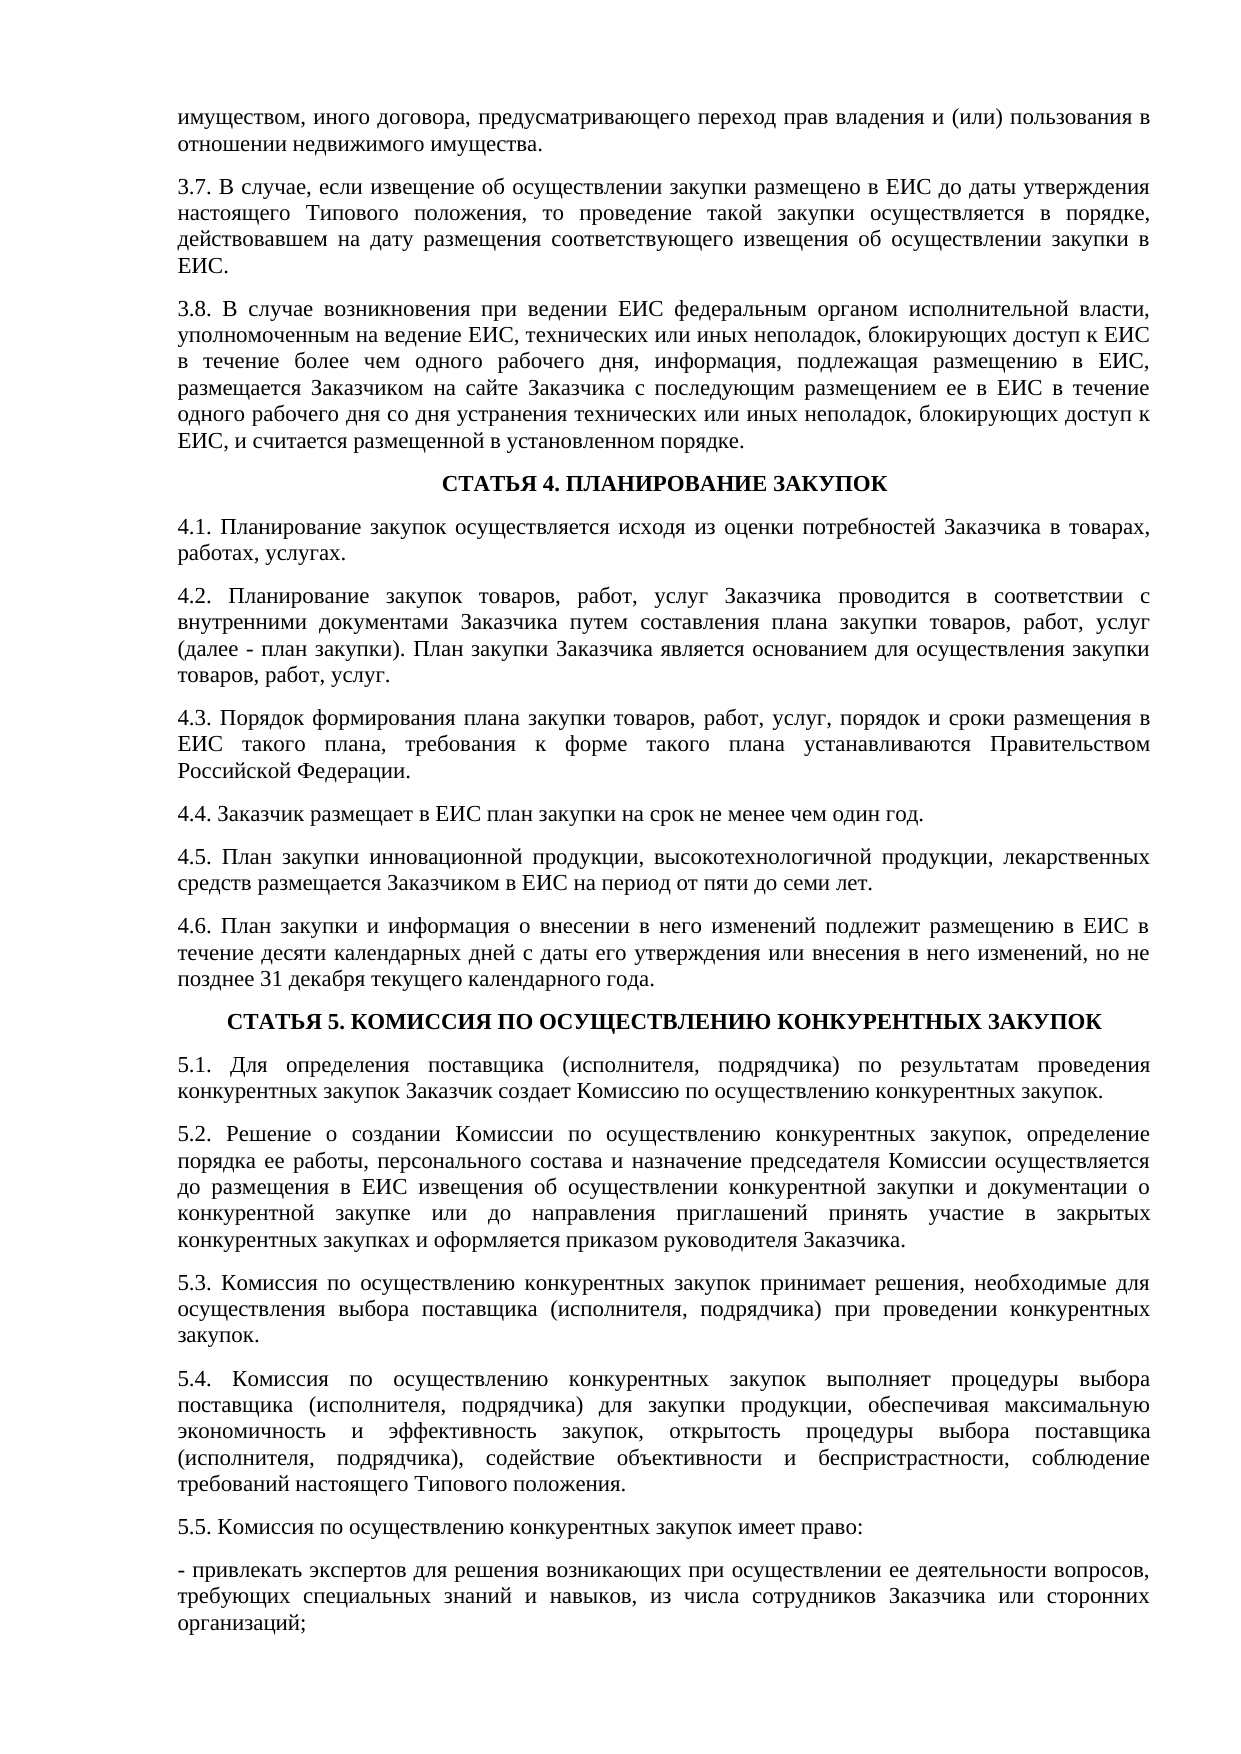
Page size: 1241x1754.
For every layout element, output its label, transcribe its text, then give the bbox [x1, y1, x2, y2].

text 5.1. Для определения поставщика (исполнителя, подрядчика) по результатам проведения конкурентных закупок Заказчик создает Комиссию по осуществлению конкурентных закупок. [177, 1051, 1152, 1104]
text 5.4. Комиссия по осуществлению конкурентных закупок выполняет процедуры выбора поставщика (исполнителя, подрядчика) для закупки продукции, обеспечивая максимальную экономичность и эффективность закупок, открытость процедуры выбора поставщика (исполнителя, подрядчика), содействие объективности и беспристрастности, соблюдение требований настоящего Типового положения. [177, 1364, 1152, 1496]
text 5.3. Комиссия по осуществлению конкурентных закупок принимает решения, необходимые для осуществления выбора поставщика (исполнителя, подрядчика) при проведении конкурентных закупок. [177, 1269, 1152, 1348]
text 3.8. В случае возникновения при ведении ЕИС федеральным органом исполнительной власти, уполномоченным на ведение ЕИС, технических или иных неполадок, блокирующих доступ к ЕИС в течение более чем одного рабочего дня, информация, подлежащая размещению в ЕИС, размещается Заказчиком на сайте Заказчика с последующим размещением ее в ЕИС в течение одного рабочего дня со дня устранения технических или иных неполадок, блокирующих доступ к ЕИС, и считается размещенной в установленном порядке. [177, 295, 1152, 453]
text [177, 103, 1152, 156]
text 5.5. Комиссия по осуществлению конкурентных закупок имеет право: [177, 1513, 1152, 1539]
text 3.7. В случае, если извещение об осуществлении закупки размещено в ЕИС до даты утверждения настоящего Типового положения, то проведение такой закупки осуществляется в порядке, действовавшем на дату размещения соответствующего извещения об осуществлении закупки в ЕИС. [177, 173, 1152, 278]
text СТАТЬЯ 5. КОМИССИЯ ПО ОСУЩЕСТВЛЕНИЮ КОНКУРЕНТНЫХ ЗАКУПОК [177, 1008, 1152, 1034]
text СТАТЬЯ 4. ПЛАНИРОВАНИЕ ЗАКУПОК [177, 470, 1152, 496]
text 4.2. Планирование закупок товаров, работ, услуг Заказчика проводится в соответствии с внутренними документами Заказчика путем составления плана закупки товаров, работ, услуг (далее - план закупки). План закупки Заказчика является основанием для осуществления закупки товаров, работ, услуг. [177, 582, 1152, 687]
text 4.5. План закупки инновационной продукции, высокотехнологичной продукции, лекарственных средств размещается Заказчиком в ЕИС на период от пяти до семи лет. [177, 843, 1152, 896]
text 4.6. План закупки и информация о внесении в него изменений подлежит размещению в ЕИС в течение десяти календарных дней с даты его утверждения или внесения в него изменений, но не позднее 31 декабря текущего календарного года. [177, 912, 1152, 991]
text 5.2. Решение о создании Комиссии по осуществлению конкурентных закупок, определение порядка ее работы, персонального состава и назначение председателя Комиссии осуществляется до размещения в ЕИС извещения об осуществлении конкурентной закупки и документации о конкурентной закупке или до направления приглашений принять участие в закрытых конкурентных закупках и оформляется приказом руководителя Заказчика. [177, 1120, 1152, 1252]
text 4.1. Планирование закупок осуществляется исходя из оценки потребностей Заказчика в товарах, работах, услугах. [177, 513, 1152, 565]
text - привлекать экспертов для решения возникающих при осуществлении ее деятельности вопросов, требующих специальных знаний и навыков, из числа сотрудников Заказчика или сторонних организаций; [177, 1556, 1152, 1635]
text 4.4. Заказчик размещает в ЕИС план закупки на срок не менее чем один год. [177, 800, 1152, 826]
text 4.3. Порядок формирования плана закупки товаров, работ, услуг, порядок и сроки размещения в ЕИС такого плана, требования к форме такого плана устанавливаются Правительством Российской Федерации. [177, 704, 1152, 783]
